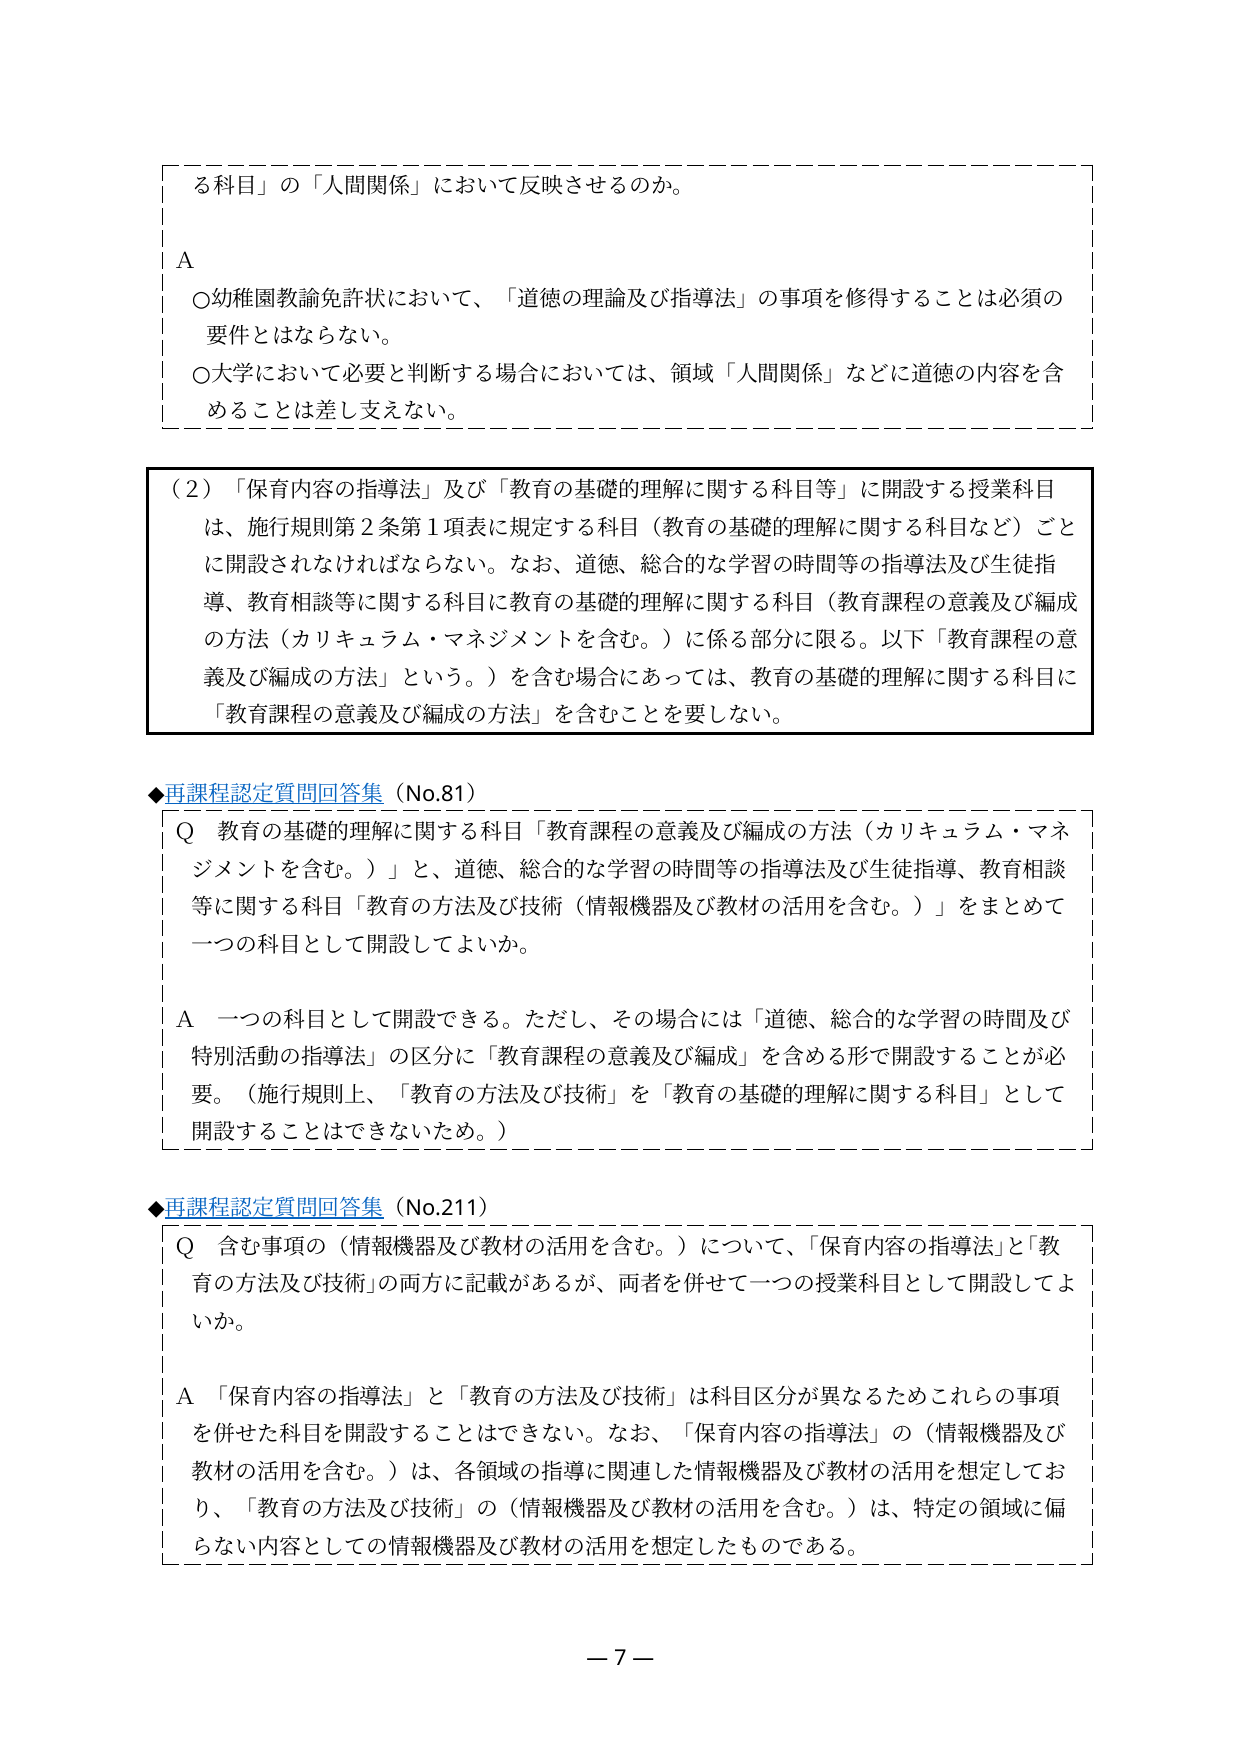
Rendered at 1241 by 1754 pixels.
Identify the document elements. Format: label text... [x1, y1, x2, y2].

text ◆再課程認定質問回答集（No.81） [148, 773, 1092, 810]
table_header （２）「保育内容の指導法」及び「教育の基礎的理解に関する科目等」に開設する授業科目は、施行規則第２条第１項表に規定する科目（教育の基礎的理解に関する科目など）ごとに開設されなければならない。なお、道徳、総合的な学習の時間等の指導法及び生徒指導、教育相談等に関する科目に教育の基礎的理解に関する科目（教育課程の意義及び編成の方法（カリキュラム・マネジメントを含む。）に係る部分に限る。以下「教育課程の意義及び編成の方法」という。）を含む場合にあっては、教育の基礎的理解に関する科目に「教育課程の意義及び編成の方法」を含むことを要しない。 [149, 470, 1091, 732]
table_header Ｑ 教育の基礎的理解に関する科目「教育課程の意義及び編成の方法（カリキュラム・マネジメントを含む。）」と、道徳、総合的な学習の時間等の指導法及び生徒指導、教育相談等に関する科目「教育の方法及び技術（情報機器及び教材の活用を含む。）」をまとめて一つの科目として開設してよいか。 Ａ 一つの科目として開設できる。ただし、その場合には「道徳、総合的な学習の時間及び特別活動の指導法」の区分に「教育課程の意義及び編成」を含める形で開設することが必要。（施行規則上、「教育の方法及び技術」を「教育の基礎的理解に関する科目」として開設することはできないため。） [163, 810, 1093, 1149]
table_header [163, 165, 1093, 428]
text ◆再課程認定質問回答集（No.211） [148, 1187, 1092, 1225]
table_header Ｑ 含む事項の（情報機器及び教材の活用を含む。）について、｢保育内容の指導法｣と｢教育の方法及び技術｣の両方に記載があるが、両者を併せて一つの授業科目として開設してよいか。 Ａ ｢保育内容の指導法」と「教育の方法及び技術」は科目区分が異なるためこれらの事項を併せた科目を開設することはできない。なお、「保育内容の指導法」の（情報機器及び教材の活用を含む。）は、各領域の指導に関連した情報機器及び教材の活用を想定しており、「教育の方法及び技術」の（情報機器及び教材の活用を含む。）は、特定の領域に偏らない内容としての情報機器及び教材の活用を想定したものである。 [163, 1225, 1093, 1563]
